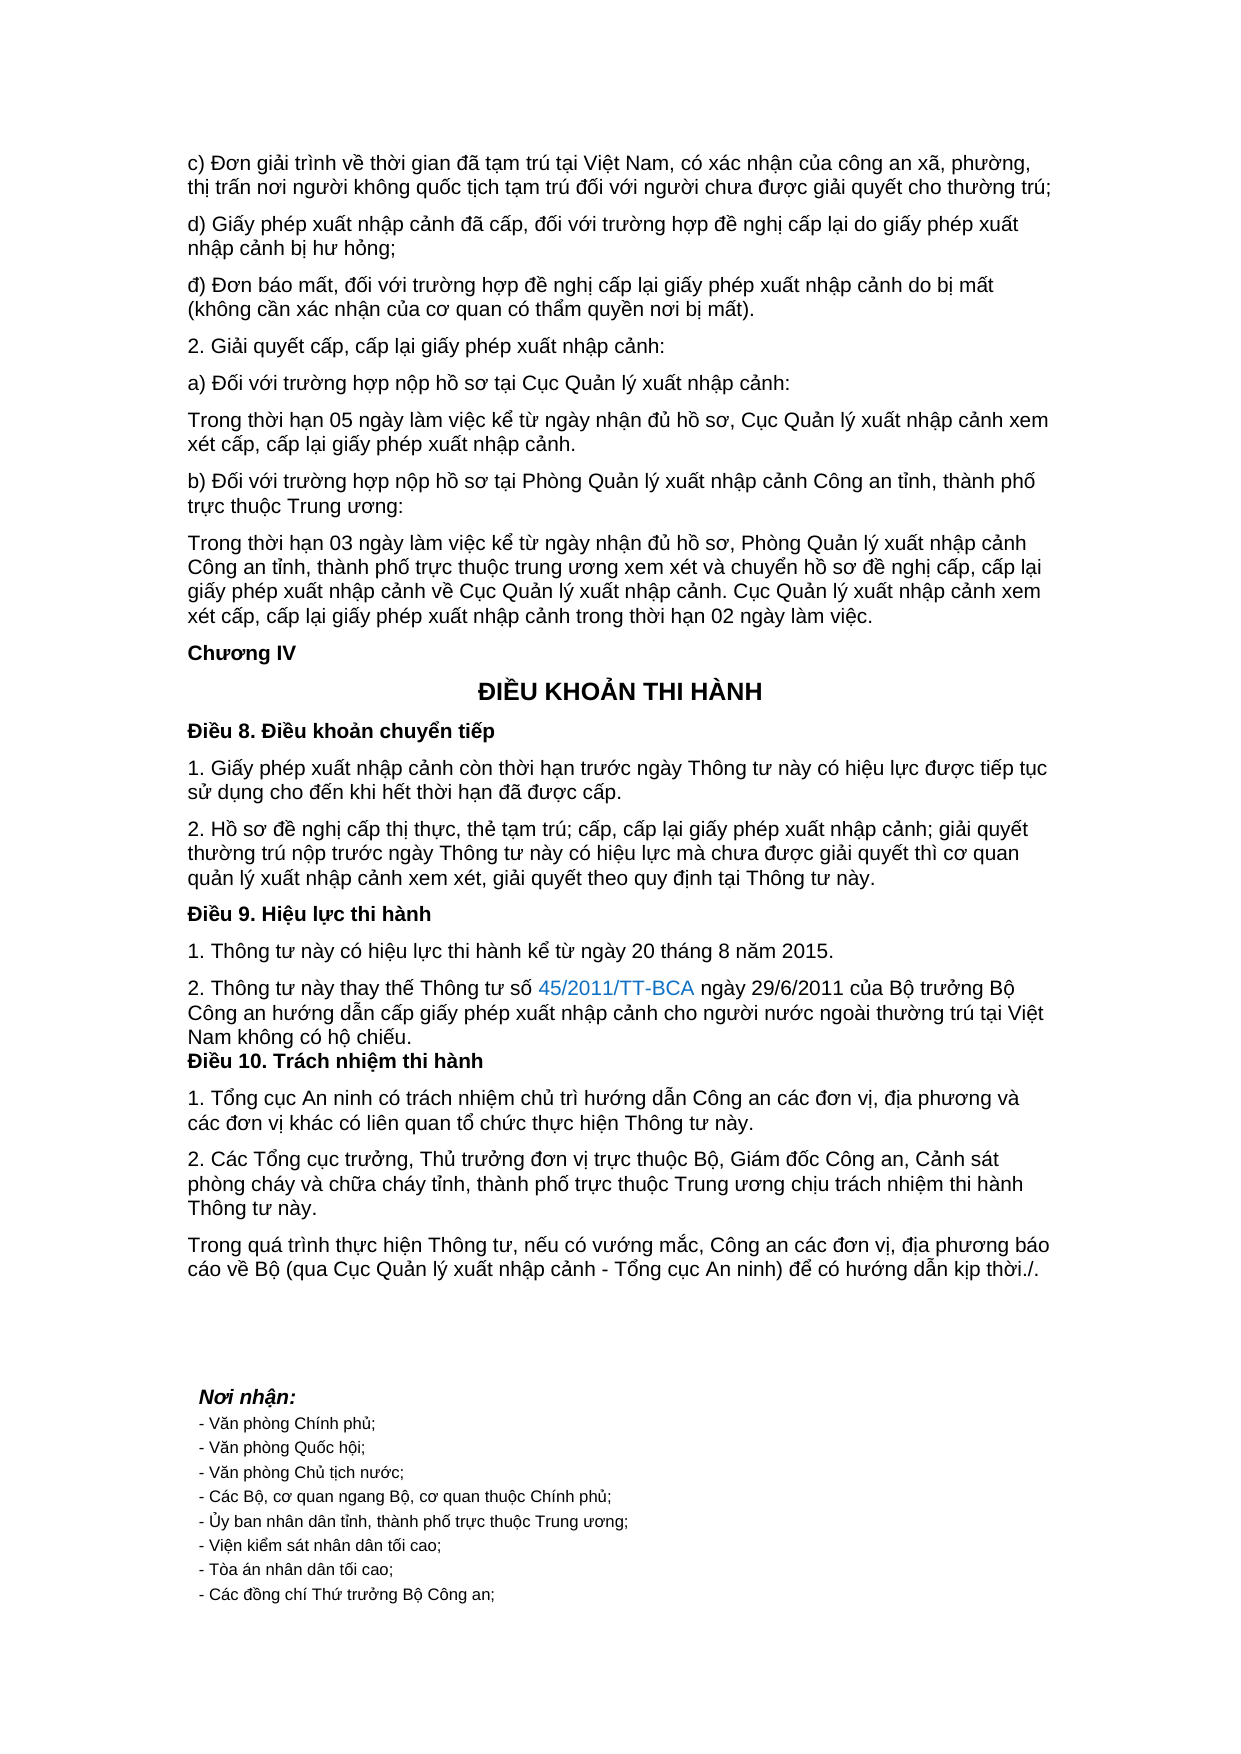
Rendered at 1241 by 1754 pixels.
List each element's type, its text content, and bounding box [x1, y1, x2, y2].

text 2. Hồ sơ đề nghị cấp thị thực, thẻ tạm trú; cấp, cấp lại giấy phép xuất nhập cảnh; giải quyết thường trú nộp trước ngày Thông tư này có hiệu lực mà chưa được giải quyết thì cơ quan quản lý xuất nhập cảnh xem xét, giải quyết theo quy định tại Thông tư này. [187, 816, 1053, 889]
text 2. Các Tổng cục trưởng, Thủ trưởng đơn vị trực thuộc Bộ, Giám đốc Công an, Cảnh sát phòng cháy và chữa cháy tỉnh, thành phố trực thuộc Trung ương chịu trách nhiệm thi hành Thông tư này. [187, 1147, 1053, 1220]
text Điều 10. Trách nhiệm thi hành [187, 1049, 1053, 1073]
text Trong quá trình thực hiện Thông tư, nếu có vướng mắc, Công an các đơn vị, địa phương báo cáo về Bộ (qua Cục Quản lý xuất nhập cảnh - Tổng cục An ninh) để có hướng dẫn kịp thời./. [187, 1232, 1053, 1281]
text ĐIỀU KHOẢN THI HÀNH [187, 677, 1053, 706]
text 2. Giải quyết cấp, cấp lại giấy phép xuất nhập cảnh: [187, 334, 1053, 358]
text đ) Đơn báo mất, đối với trường hợp đề nghị cấp lại giấy phép xuất nhập cảnh do bị mất (không cần xác nhận của cơ quan có thẩm quyền nơi bị mất). [187, 272, 1053, 321]
text a) Đối với trường hợp nộp hồ sơ tại Cục Quản lý xuất nhập cảnh: [187, 371, 1053, 395]
text Điều 9. Hiệu lực thi hành [187, 902, 1053, 926]
text Trong thời hạn 05 ngày làm việc kể từ ngày nhận đủ hồ sơ, Cục Quản lý xuất nhập cảnh xem xét cấp, cấp lại giấy phép xuất nhập cảnh. [187, 407, 1053, 456]
text c) Đơn giải trình về thời gian đã tạm trú tại Việt Nam, có xác nhận của công an xã, phường, thị trấn nơi người không quốc tịch tạm trú đối với người chưa được giải quyết cho thường trú; [187, 150, 1053, 199]
text d) Giấy phép xuất nhập cảnh đã cấp, đối với trường hợp đề nghị cấp lại do giấy phép xuất nhập cảnh bị hư hỏng; [187, 211, 1053, 260]
text Chương IV [187, 640, 1053, 664]
text b) Đối với trường hợp nộp hồ sơ tại Phòng Quản lý xuất nhập cảnh Công an tỉnh, thành phố trực thuộc Trung ương: [187, 469, 1053, 517]
text 1. Thông tư này có hiệu lực thi hành kể từ ngày 20 tháng 8 năm 2015. [187, 939, 1053, 963]
text Trong thời hạn 03 ngày làm việc kể từ ngày nhận đủ hồ sơ, Phòng Quản lý xuất nhập cảnh Công an tỉnh, thành phố trực thuộc trung ương xem xét và chuyển hồ sơ đề nghị cấp, cấp lại giấy phép xuất nhập cảnh về Cục Quản lý xuất nhập cảnh. Cục Quản lý xuất nhập cảnh xem xét cấp, cấp lại giấy phép xuất nhập cảnh trong thời hạn 02 ngày làm việc. [187, 530, 1053, 627]
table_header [188, 1331, 680, 1604]
text 1. Giấy phép xuất nhập cảnh còn thời hạn trước ngày Thông tư này có hiệu lực được tiếp tục sử dụng cho đến khi hết thời hạn đã được cấp. [187, 755, 1053, 804]
text 2. Thông tư này thay thế Thông tư số 45/2011/TT-BCA ngày 29/6/2011 của Bộ trưởng Bộ Công an hướng dẫn cấp giấy phép xuất nhập cảnh cho người nước ngoài thường trú tại Việt Nam không có hộ chiếu. [187, 976, 1053, 1049]
text Điều 8. Điều khoản chuyển tiếp [187, 718, 1053, 742]
text 1. Tổng cục An ninh có trách nhiệm chủ trì hướng dẫn Công an các đơn vị, địa phương và các đơn vị khác có liên quan tổ chức thực hiện Thông tư này. [187, 1086, 1053, 1134]
